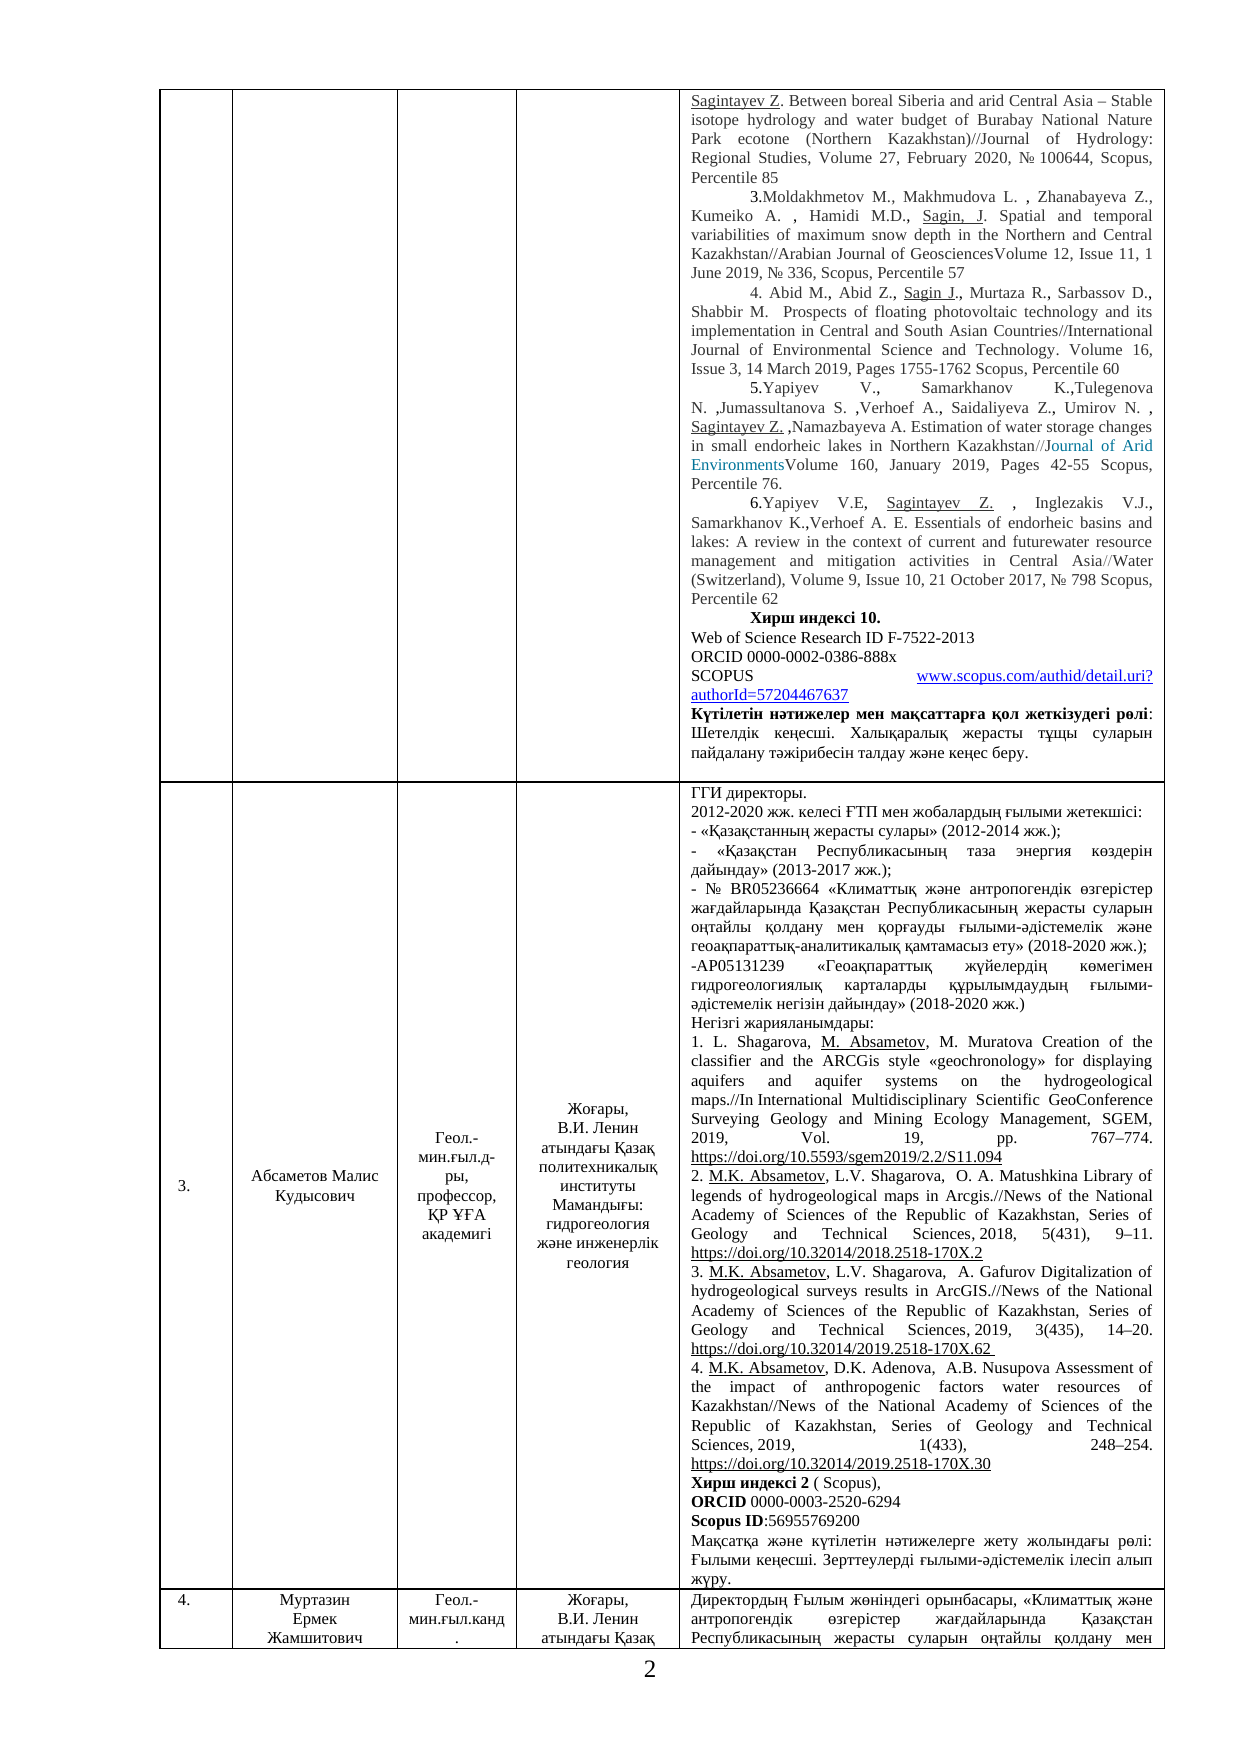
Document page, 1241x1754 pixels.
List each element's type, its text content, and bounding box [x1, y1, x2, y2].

table_cell [161, 1590, 232, 1647]
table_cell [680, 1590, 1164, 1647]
table_cell [161, 783, 232, 1588]
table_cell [233, 90, 397, 781]
table_cell Геол.-мин.ғыл.канд. [398, 1590, 516, 1647]
table_cell Геол.-мин.ғыл.д-ры, профессор, ҚР ҰҒА академигі [398, 783, 516, 1588]
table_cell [680, 90, 1164, 781]
table_cell [161, 90, 232, 781]
table_cell Абсаметов Малис Кудысович [233, 783, 397, 1588]
table_cell ГГИ директоры. 2012-2020 жж. келесі ҒТП мен жобалардың ғылыми жетекшісі: - «Қазақстанның жерасты сулары» (2012-2014 жж.); - «Қазақстан Республикасының таза энергия көздерін дайындау» (2013-2017 жж.); - № BR05236664 «Климаттық және антропогендік өзгерістер жағдайларында Қазақстан Республикасының жерасты суларын оңтайлы қолдану мен қорғауды ғылыми-әдістемелік және геоақпараттық-аналитикалық қамтамасыз ету» (2018-2020 жж.); -AP05131239 «Геоақпараттық жүйелердің көмегімен гидрогеологиялық карталарды құрылымдаудың ғылыми-әдістемелік негізін дайындау» (2018-2020 жж.) Негізгі жарияланымдары: 1. L. Shagarova, M. Absametov, M. Muratova Creation of the classifier and the ARCGis style «geochronology» for displaying aquifers and aquifer systems on the hydrogeological maps.//In International Multidisciplinary Scientific GeoConference Surveying Geology and Mining Ecology Management, SGEM, 2019, Vol. 19, pp. 767–774. https://doi.org/10.5593/sgem2019/2.2/S11.094 2. M.K. Absametov, L.V. Shagarova, O. A. Matushkina Library of legends of hydrogeological maps in Arcgis.//News of the National Academy of Sciences of the Republic of Kazakhstan, Series of Geology and Technical Sciences, 2018, 5(431), 9–11. https://doi.org/10.32014/2018.2518-170X.2 3. M.K. Absametov, L.V. Shagarova, A. Gafurov Digitalization of hydrogeological surveys results in ArcGIS.//News of the National Academy of Sciences of the Republic of Kazakhstan, Series of Geology and Technical Sciences, 2019, 3(435), 14–20. https://doi.org/10.32014/2019.2518-170X.62 4. M.K. Absametov, D.K. Adenova, A.B. Nusupova Assessment of the impact of anthropogenic factors water resources of Kazakhstan//News of the National Academy of Sciences of the Republic of Kazakhstan, Series of Geology and Technical Sciences, 2019, 1(433), 248–254. https://doi.org/10.32014/2019.2518-170X.30 Хирш индексі 2 ( Scopus), ORCID 0000-0003-2520-6294 Scopus ID:56955769200 Мақсатқа және күтілетін нәтижелерге жету жолындағы рөлі: Ғылыми кеңесші. Зерттеулерді ғылыми-әдістемелік ілесіп алып жүру. [680, 783, 1164, 1588]
table_cell Жоғары, В.И. Ленин атындағы Қазақ политехникалық институты Мамандығы: гидрогеология және инженерлік геология [517, 783, 679, 1588]
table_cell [517, 1590, 679, 1647]
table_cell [233, 1590, 397, 1647]
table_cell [398, 90, 516, 781]
table_cell [517, 90, 679, 781]
